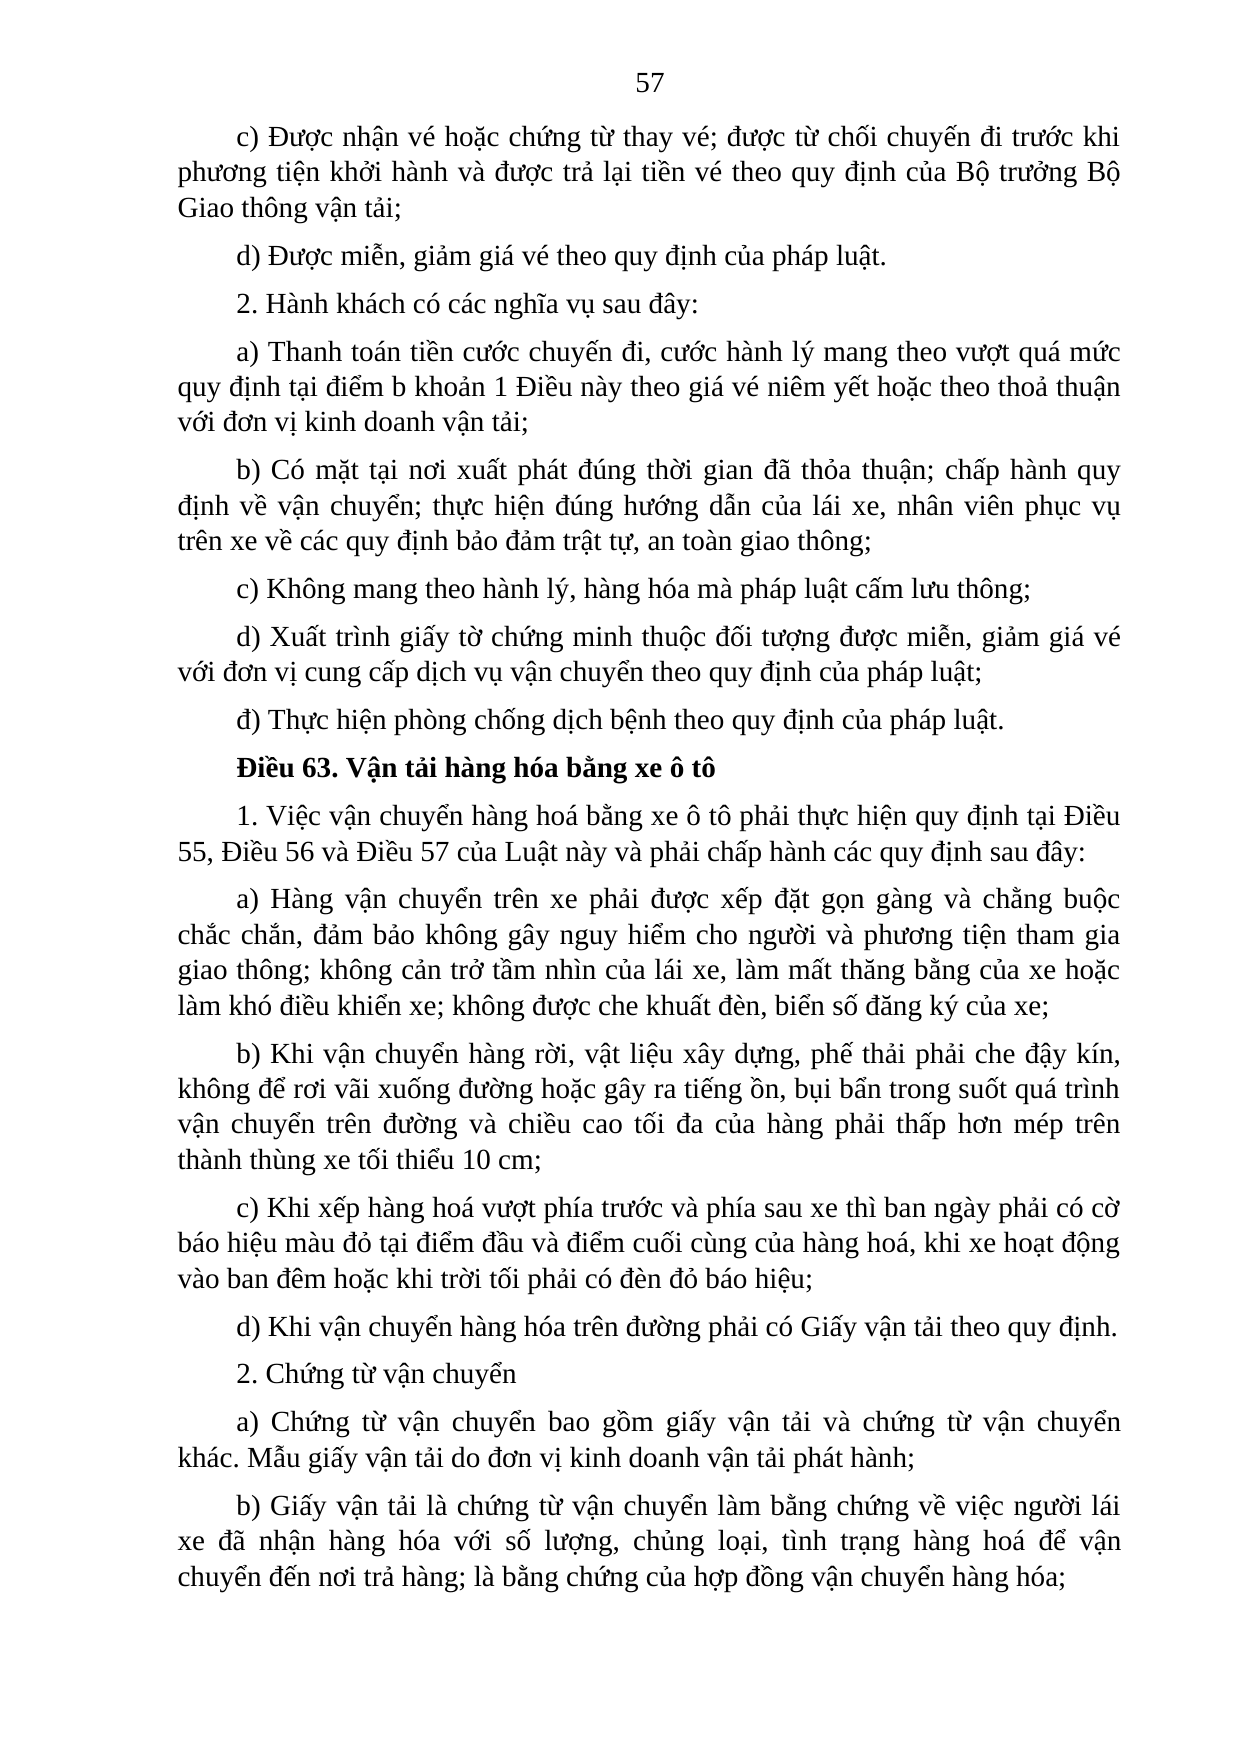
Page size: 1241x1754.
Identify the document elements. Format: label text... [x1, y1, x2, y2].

text a) Chứng từ vận chuyển bao gồm giấy vận tải và chứng từ vận chuyển khác. Mẫu giấy vận tải do đơn vị kinh doanh vận tải phát hành; [177, 1403, 1122, 1474]
text a) Hàng vận chuyển trên xe phải được xếp đặt gọn gàng và chằng buộc chắc chắn, đảm bảo không gây nguy hiểm cho người và phương tiện tham gia giao thông; không cản trở tầm nhìn của lái xe, làm mất thăng bằng của xe hoặc làm khó điều khiển xe; không được che khuất đèn, biển số đăng ký của xe; [177, 881, 1122, 1022]
text c) Được nhận vé hoặc chứng từ thay vé; được từ chối chuyến đi trước khi phương tiện khởi hành và được trả lại tiền vé theo quy định của Bộ trưởng Bộ Giao thông vận tải; [177, 118, 1122, 224]
text 2. Chứng từ vận chuyển [177, 1356, 1122, 1391]
text 1. Việc vận chuyển hàng hoá bằng xe ô tô phải thực hiện quy định tại Điều 55, Điều 56 và Điều 57 của Luật này và phải chấp hành các quy định sau đây: [177, 797, 1122, 868]
text đ) Thực hiện phòng chống dịch bệnh theo quy định của pháp luật. [177, 701, 1122, 737]
text 2. Hành khách có các nghĩa vụ sau đây: [177, 285, 1122, 320]
text d) Khi vận chuyển hàng hóa trên đường phải có Giấy vận tải theo quy định. [177, 1308, 1122, 1343]
text a) Thanh toán tiền cước chuyến đi, cước hành lý mang theo vượt quá mức quy định tại điểm b khoản 1 Điều này theo giá vé niêm yết hoặc theo thoả thuận với đơn vị kinh doanh vận tải; [177, 333, 1122, 439]
text c) Khi xếp hàng hoá vượt phía trước và phía sau xe thì ban ngày phải có cờ báo hiệu màu đỏ tại điểm đầu và điểm cuối cùng của hàng hoá, khi xe hoạt động vào ban đêm hoặc khi trời tối phải có đèn đỏ báo hiệu; [177, 1189, 1122, 1295]
text b) Giấy vận tải là chứng từ vận chuyển làm bằng chứng về việc người lái xe đã nhận hàng hóa với số lượng, chủng loại, tình trạng hàng hoá để vận chuyển đến nơi trả hàng; là bằng chứng của hợp đồng vận chuyển hàng hóa; [177, 1487, 1122, 1593]
text b) Khi vận chuyển hàng rời, vật liệu xây dựng, phế thải phải che đậy kín, không để rơi vãi xuống đường hoặc gây ra tiếng ồn, bụi bẩn trong suốt quá trình vận chuyển trên đường và chiều cao tối đa của hàng phải thấp hơn mép trên thành thùng xe tối thiểu 10 cm; [177, 1035, 1122, 1176]
text b) Có mặt tại nơi xuất phát đúng thời gian đã thỏa thuận; chấp hành quy định về vận chuyển; thực hiện đúng hướng dẫn của lái xe, nhân viên phục vụ trên xe về các quy định bảo đảm trật tự, an toàn giao thông; [177, 451, 1122, 558]
text d) Xuất trình giấy tờ chứng minh thuộc đối tượng được miễn, giảm giá vé với đơn vị cung cấp dịch vụ vận chuyển theo quy định của pháp luật; [177, 618, 1122, 689]
text Điều 63. Vận tải hàng hóa bằng xe ô tô [177, 749, 1122, 785]
text c) Không mang theo hành lý, hàng hóa mà pháp luật cấm lưu thông; [177, 570, 1122, 606]
text d) Được miễn, giảm giá vé theo quy định của pháp luật. [177, 237, 1122, 272]
